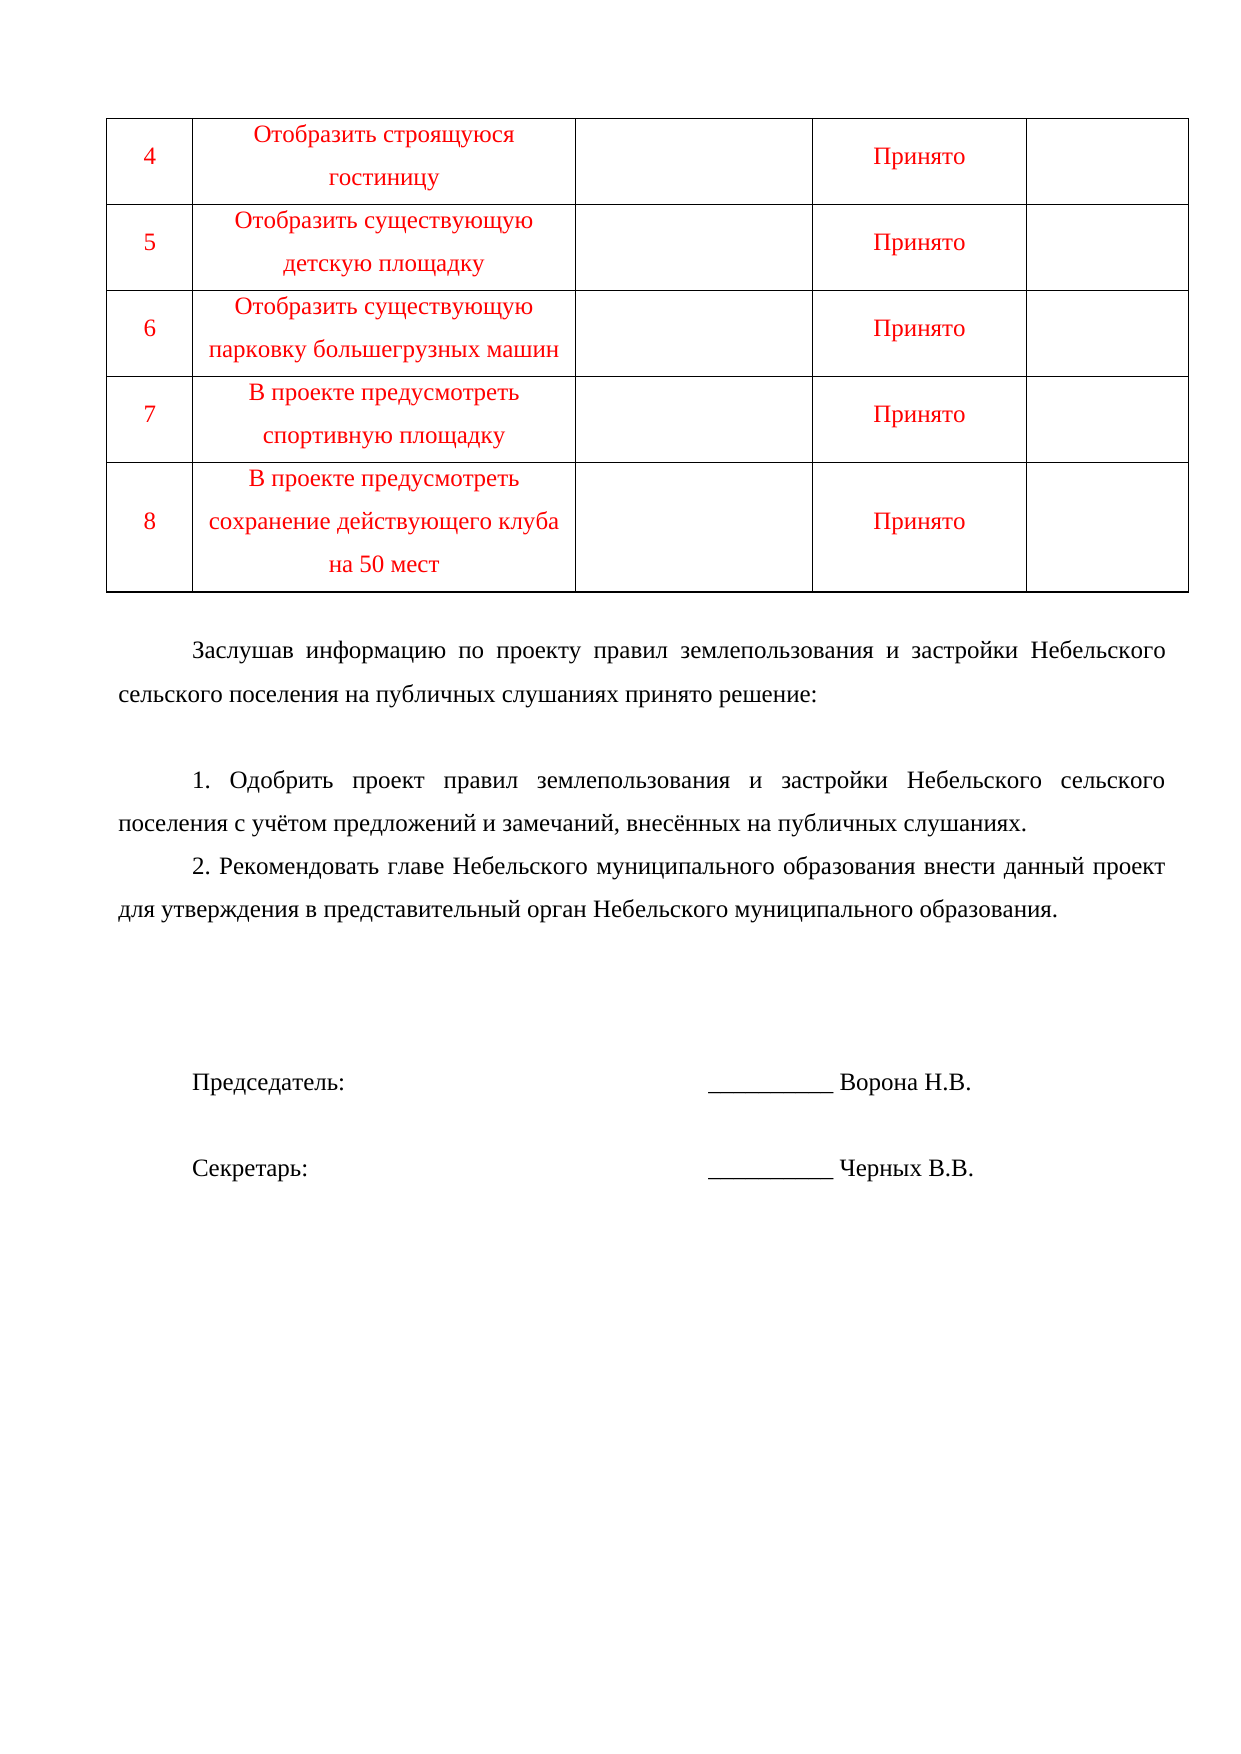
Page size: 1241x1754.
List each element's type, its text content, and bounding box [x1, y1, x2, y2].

table_cell 8 [107, 463, 192, 591]
table_cell Принято [813, 463, 1026, 591]
table_cell [576, 119, 812, 204]
table_cell 4 [107, 119, 192, 204]
table_cell В проекте предусмотреть сохранение действующего клуба на 50 мест [193, 463, 575, 591]
table_cell Принято [813, 205, 1026, 290]
table_cell [1027, 377, 1188, 462]
table_cell [576, 205, 812, 290]
table_cell Принято [813, 119, 1026, 204]
table_cell 7 [107, 377, 192, 462]
table_cell [1027, 119, 1188, 204]
table_cell [1027, 291, 1188, 376]
table_cell Отобразить существующую детскую площадку [193, 205, 575, 290]
table_cell [1027, 205, 1188, 290]
table_cell 6 [107, 291, 192, 376]
table_cell 5 [107, 205, 192, 290]
table_cell Отобразить существующую парковку большегрузных машин [193, 291, 575, 376]
table_cell [576, 291, 812, 376]
table_cell [576, 377, 812, 462]
text Председатель: __________ Ворона Н.В. [118, 1067, 1167, 1096]
table_cell [1027, 463, 1188, 591]
table_cell Отобразить строящуюся гостиницу [193, 119, 575, 204]
text Секретарь: __________ Черных В.В. [118, 1153, 1167, 1182]
text 1. Одобрить проект правил землепользования и застройки Небельского сельского поселения с учётом предложений и замечаний, внесённых на публичных слушаниях. [118, 765, 1167, 837]
table_cell Принято [813, 377, 1026, 462]
table_cell Принято [813, 291, 1026, 376]
text Заслушав информацию по проекту правил землепользования и застройки Небельского сельского поселения на публичных слушаниях принято решение: [118, 636, 1167, 707]
table_cell В проекте предусмотреть спортивную площадку [193, 377, 575, 462]
text 2. Рекомендовать главе Небельского муниципального образования внести данный проект для утверждения в представительный орган Небельского муниципального образования. [118, 851, 1167, 923]
table_cell [576, 463, 812, 591]
